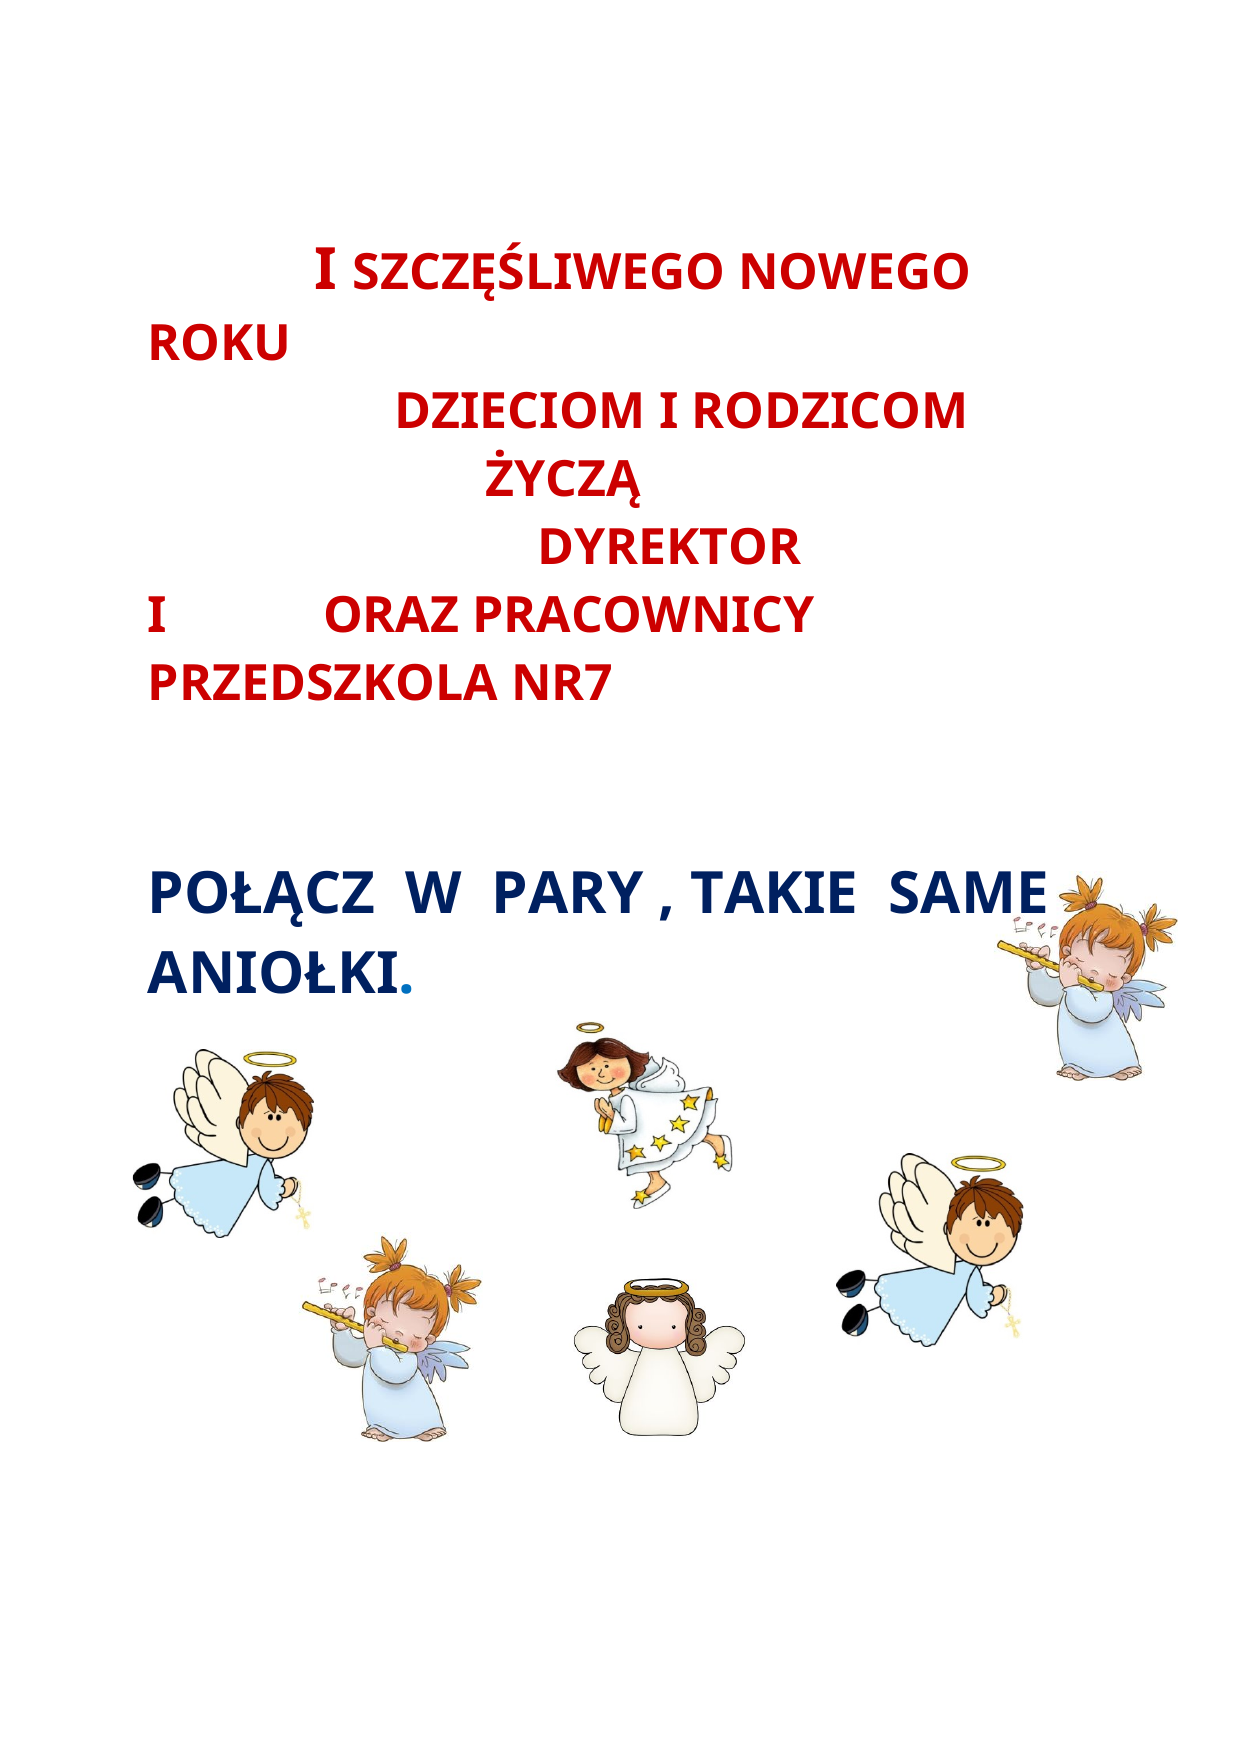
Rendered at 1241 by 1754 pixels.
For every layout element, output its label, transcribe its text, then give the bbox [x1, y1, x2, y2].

text DZIECIOM I RODZICOM [148, 375, 1093, 443]
text I ORAZ PRACOWNICY PRZEDSZKOLA NR7 [148, 579, 1093, 715]
picture [836, 1153, 1024, 1347]
picture [568, 1270, 750, 1442]
picture [993, 871, 1178, 1081]
picture [555, 1021, 733, 1209]
text ŻYCZĄ [148, 443, 1093, 511]
picture [132, 1049, 483, 1442]
text POŁĄCZ W PARY , TAKIE SAME ANIOŁKI. [148, 852, 1093, 1011]
text DYREKTOR [148, 511, 1093, 579]
text I SZCZĘŚLIWEGO NOWEGO ROKU [148, 227, 1093, 375]
